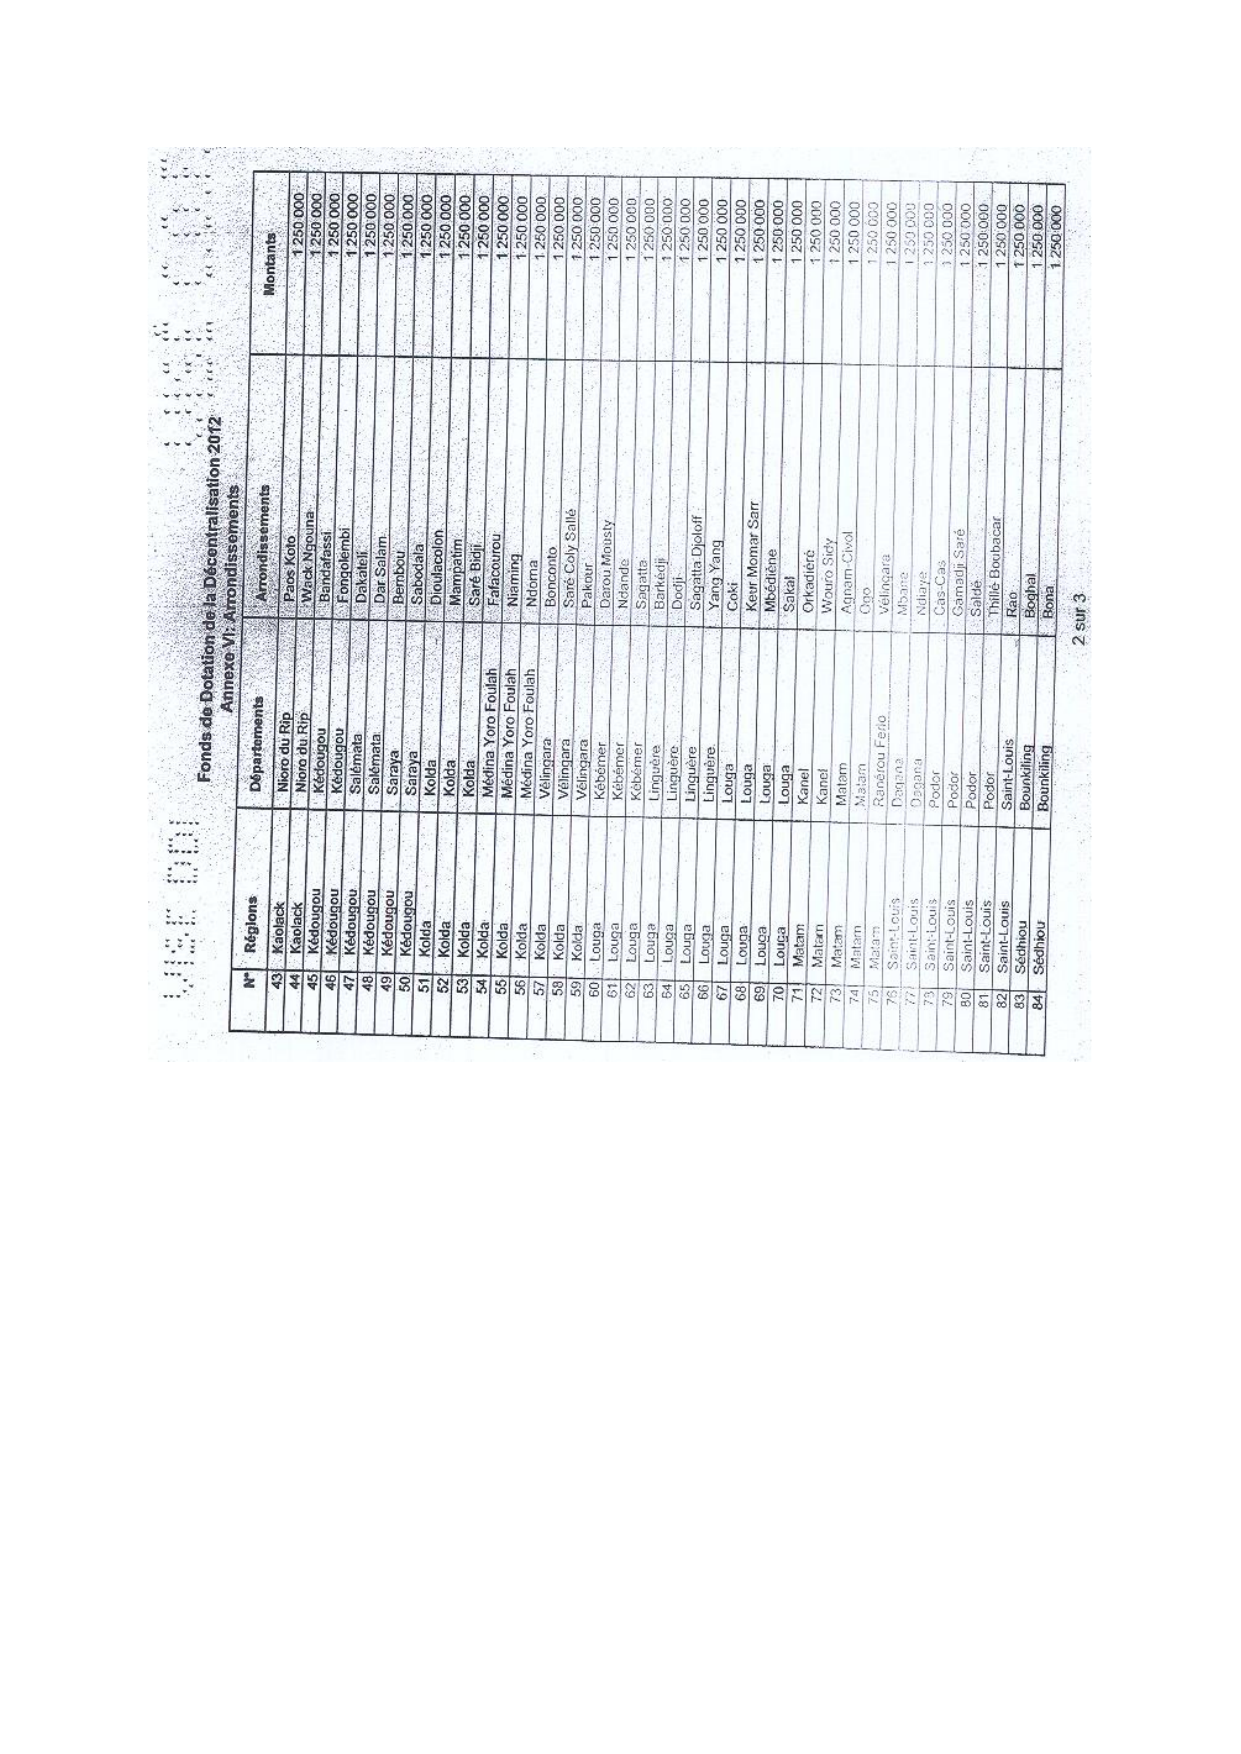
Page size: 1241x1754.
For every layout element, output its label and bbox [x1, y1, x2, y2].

picture [147, 147, 1092, 1062]
